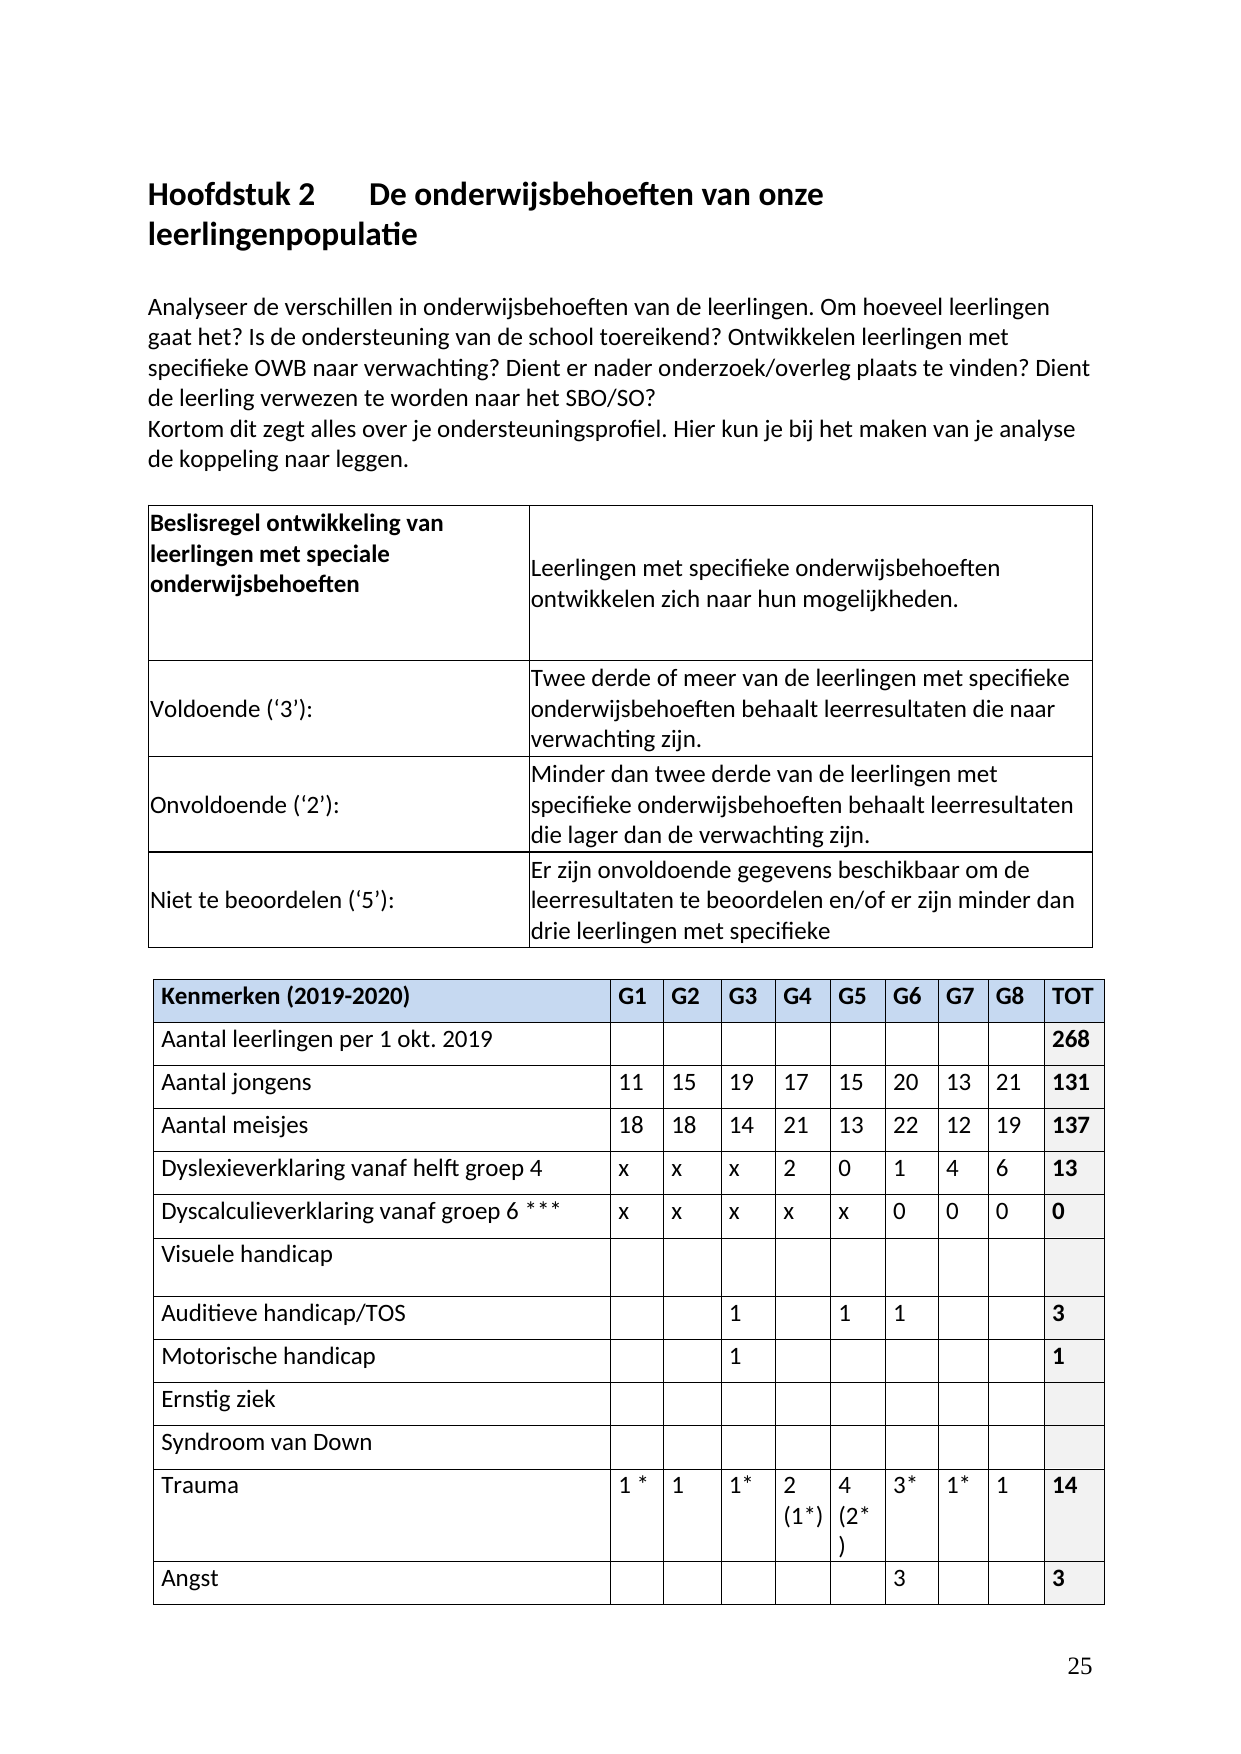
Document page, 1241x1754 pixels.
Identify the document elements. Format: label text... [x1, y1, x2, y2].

table_cell [831, 1562, 885, 1604]
table_cell [664, 1023, 721, 1065]
table_cell 3 [886, 1562, 938, 1604]
table_cell [611, 1562, 663, 1604]
table_header Beslisregel ontwikkeling van leerlingen met speciale onderwijsbehoeften [149, 506, 529, 660]
table_header Kenmerken (2019-2020) [154, 980, 610, 1022]
table_cell [886, 1239, 938, 1296]
table_cell 3 [1045, 1297, 1104, 1339]
table_cell 4 (2*) [831, 1470, 885, 1561]
table_cell 22 [886, 1109, 938, 1151]
table_cell Er zijn onvoldoende gegevens beschikbaar om de leerresultaten te beoordelen en/of er zijn minder dan drie leerlingen met specifieke [530, 853, 1092, 947]
table_cell 18 [611, 1109, 663, 1151]
table_cell 131 [1045, 1066, 1104, 1108]
table_cell [776, 1426, 830, 1468]
subtitle Hoofdstuk 2 De onderwijsbehoeften van onze leerlingenpopulatie [148, 173, 1092, 254]
table_cell [664, 1340, 721, 1382]
table_cell 2 [776, 1152, 830, 1194]
table_cell 1 [886, 1152, 938, 1194]
table_cell [664, 1297, 721, 1339]
table_cell Minder dan twee derde van de leerlingen met specifieke onderwijsbehoeften behaalt leerresultaten die lager dan de verwachting zijn. [530, 757, 1092, 851]
table_cell 17 [776, 1066, 830, 1108]
table_cell Angst [154, 1562, 610, 1604]
table_cell [664, 1426, 721, 1468]
table_cell [722, 1426, 775, 1468]
table_cell 14 [722, 1109, 775, 1151]
text Kortom dit zegt alles over je ondersteuningsprofiel. Hier kun je bij het maken van je analyse de koppeling naar leggen. [148, 413, 1092, 474]
table_cell [886, 1426, 938, 1468]
table_cell 18 [664, 1109, 721, 1151]
table_cell 11 [611, 1066, 663, 1108]
table_cell x [722, 1195, 775, 1237]
table_header TOT [1045, 980, 1104, 1022]
table_cell 2 (1*) [776, 1470, 830, 1561]
table_cell [831, 1426, 885, 1468]
table_cell [939, 1297, 988, 1339]
table_cell [1045, 1383, 1104, 1425]
table_cell [722, 1383, 775, 1425]
table_cell [722, 1239, 775, 1296]
text Analyseer de verschillen in onderwijsbehoeften van de leerlingen. Om hoeveel leerlingen gaat het? Is de ondersteuning van de school toereikend? Ontwikkelen leerlingen met specifieke OWB naar verwachting? Dient er nader onderzoek/overleg plaats te vinden? Dient de leerling verwezen te worden naar het SBO/SO? [148, 291, 1092, 413]
table_cell [939, 1426, 988, 1468]
table_header G2 [664, 980, 721, 1022]
table_cell Dyscalculieverklaring vanaf groep 6 *** [154, 1195, 610, 1237]
table_cell [939, 1383, 988, 1425]
table_cell x [831, 1195, 885, 1237]
table_cell 1 [989, 1470, 1044, 1561]
table_cell Aantal jongens [154, 1066, 610, 1108]
table_header G6 [886, 980, 938, 1022]
table_cell [664, 1562, 721, 1604]
table_cell 15 [831, 1066, 885, 1108]
table_cell 6 [989, 1152, 1044, 1194]
table_cell [831, 1383, 885, 1425]
table_cell 15 [664, 1066, 721, 1108]
table_cell x [722, 1152, 775, 1194]
table_cell [664, 1383, 721, 1425]
table_cell Syndroom van Down [154, 1426, 610, 1468]
table_cell [776, 1562, 830, 1604]
table_cell [1045, 1426, 1104, 1468]
table_cell Voldoende (‘3’): [149, 661, 529, 756]
table_cell 1 [722, 1297, 775, 1339]
table_cell [776, 1383, 830, 1425]
table_cell [831, 1239, 885, 1296]
table_cell [722, 1562, 775, 1604]
table_cell 12 [939, 1109, 988, 1151]
table_cell Dyslexieverklaring vanaf helft groep 4 [154, 1152, 610, 1194]
table_cell [776, 1297, 830, 1339]
table_cell [886, 1023, 938, 1065]
table_cell [611, 1383, 663, 1425]
table_header G3 [722, 980, 775, 1022]
table_cell [939, 1023, 988, 1065]
table_cell 0 [989, 1195, 1044, 1237]
table_cell Onvoldoende (‘2’): [149, 757, 529, 851]
table_cell 0 [1045, 1195, 1104, 1237]
table_cell [776, 1340, 830, 1382]
table_cell [1045, 1239, 1104, 1296]
table_cell [939, 1239, 988, 1296]
table_cell 1 [722, 1340, 775, 1382]
table_cell [939, 1340, 988, 1382]
table_cell [939, 1562, 988, 1604]
table_cell [664, 1239, 721, 1296]
table_cell [722, 1023, 775, 1065]
table_cell 13 [939, 1066, 988, 1108]
table_cell [611, 1297, 663, 1339]
table_cell Aantal meisjes [154, 1109, 610, 1151]
table_cell [831, 1023, 885, 1065]
table_cell x [664, 1195, 721, 1237]
table_cell 1* [939, 1470, 988, 1561]
table_header G5 [831, 980, 885, 1022]
table_cell [611, 1426, 663, 1468]
table_cell [989, 1426, 1044, 1468]
table_cell x [611, 1195, 663, 1237]
table_cell [989, 1239, 1044, 1296]
table_cell [776, 1023, 830, 1065]
table_header G4 [776, 980, 830, 1022]
table_cell x [664, 1152, 721, 1194]
table_cell [989, 1297, 1044, 1339]
table_cell [989, 1383, 1044, 1425]
table_cell 19 [722, 1066, 775, 1108]
table_cell Aantal leerlingen per 1 okt. 2019 [154, 1023, 610, 1065]
table_cell Ernstig ziek [154, 1383, 610, 1425]
table_cell 19 [989, 1109, 1044, 1151]
table_cell 1 [831, 1297, 885, 1339]
table_cell 13 [1045, 1152, 1104, 1194]
table_cell 1 [886, 1297, 938, 1339]
table_cell 1 [664, 1470, 721, 1561]
table_cell 20 [886, 1066, 938, 1108]
table_cell Niet te beoordelen (‘5’): [149, 853, 529, 947]
table_cell 3* [886, 1470, 938, 1561]
table_cell 1* [722, 1470, 775, 1561]
table_cell [776, 1239, 830, 1296]
table_cell [611, 1239, 663, 1296]
table_cell [831, 1340, 885, 1382]
table_cell 21 [776, 1109, 830, 1151]
table_cell [886, 1383, 938, 1425]
table_cell 0 [939, 1195, 988, 1237]
table_cell 4 [939, 1152, 988, 1194]
table_cell [886, 1340, 938, 1382]
table_cell 268 [1045, 1023, 1104, 1065]
table_cell 13 [831, 1109, 885, 1151]
table_header G1 [611, 980, 663, 1022]
table_cell [989, 1023, 1044, 1065]
table_cell [989, 1562, 1044, 1604]
table_cell 137 [1045, 1109, 1104, 1151]
table_cell Trauma [154, 1470, 610, 1561]
table_cell [611, 1340, 663, 1382]
table_cell Visuele handicap [154, 1239, 610, 1296]
table_cell 0 [886, 1195, 938, 1237]
table_cell [611, 1023, 663, 1065]
table_cell x [611, 1152, 663, 1194]
table_cell 14 [1045, 1470, 1104, 1561]
table_cell [989, 1340, 1044, 1382]
table_cell 21 [989, 1066, 1044, 1108]
table_header Leerlingen met specifieke onderwijsbehoeften ontwikkelen zich naar hun mogelijkheden. [530, 506, 1092, 660]
table_cell Motorische handicap [154, 1340, 610, 1382]
table_cell x [776, 1195, 830, 1237]
table_cell 0 [831, 1152, 885, 1194]
table_cell 3 [1045, 1562, 1104, 1604]
table_cell 1 [1045, 1340, 1104, 1382]
table_header G8 [989, 980, 1044, 1022]
table_header G7 [939, 980, 988, 1022]
table_cell 1 * [611, 1470, 663, 1561]
table_cell Twee derde of meer van de leerlingen met specifieke onderwijsbehoeften behaalt leerresultaten die naar verwachting zijn. [530, 661, 1092, 756]
table_cell Auditieve handicap/TOS [154, 1297, 610, 1339]
